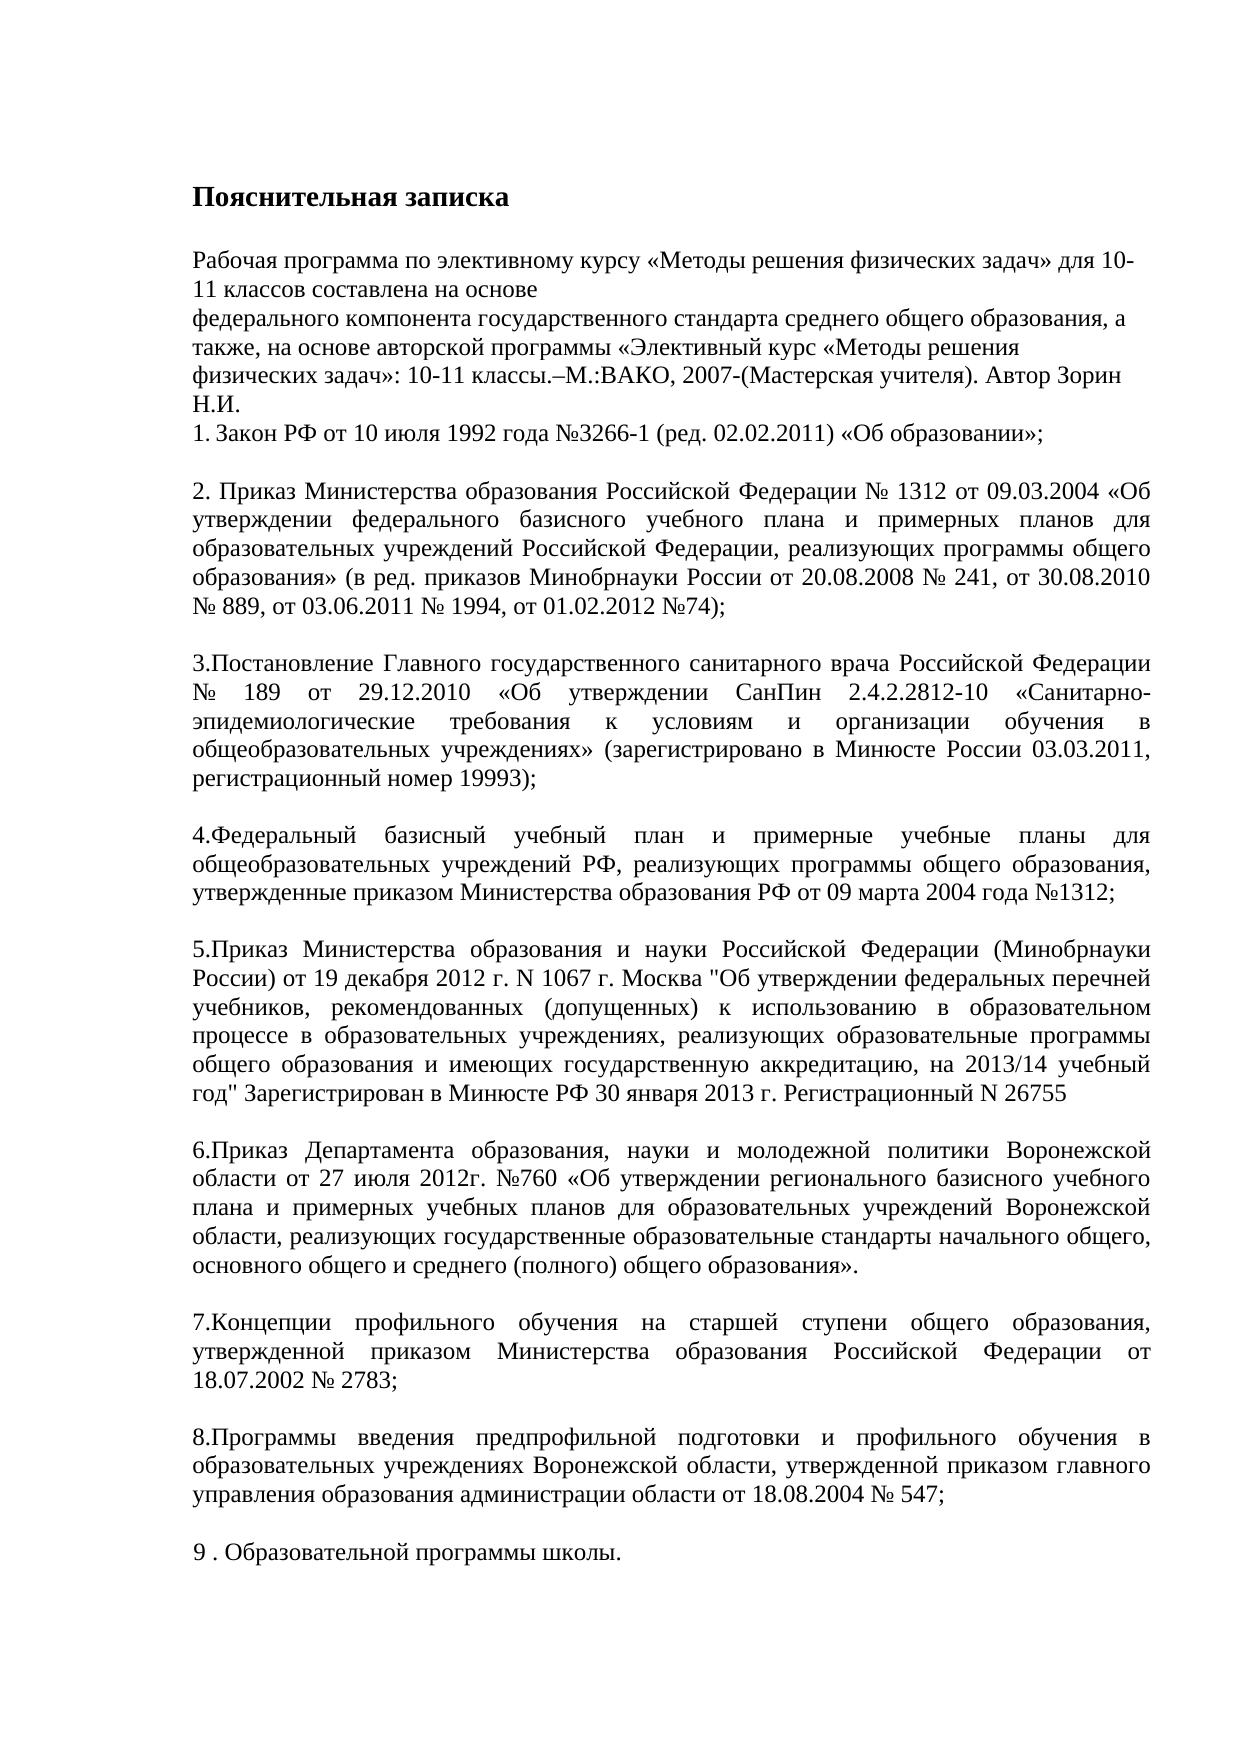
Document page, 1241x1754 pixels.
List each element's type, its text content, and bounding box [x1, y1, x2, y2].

text 6.Приказ Департамента образования, науки и молодежной политики Воронежской области от 27 июля 2012г. №760 «Об утверждении регионального базисного учебного плана и примерных учебных планов для образовательных учреждений Воронежской области, реализующих государственные образовательные стандарты начального общего, основного общего и среднего (полного) общего образования». [192, 1135, 1152, 1278]
text 8.Программы введения предпрофильной подготовки и профильного обучения в образовательных учреждениях Воронежской области, утвержденной приказом главного управления образования администрации области от 18.08.2004 № 547; [192, 1422, 1152, 1508]
text 3.Постановление Главного государственного санитарного врача Российской Федерации № 189 от 29.12.2010 «Об утверждении СанПин 2.4.2.2812-10 «Санитарно-эпидемиологические требования к условиям и организации обучения в общеобразовательных учреждениях» (зарегистрировано в Минюсте России 03.03.2011, регистрационный номер 19993); [192, 648, 1152, 792]
text 2. Приказ Министерства образования Российской Федерации № 1312 от 09.03.2004 «Об утверждении федерального базисного учебного плана и примерных планов для образовательных учреждений Российской Федерации, реализующих программы общего образования» (в ред. приказов Минобрнауки России от 20.08.2008 № 241, от 30.08.2010 № 889, от 03.06.2011 № 1994, от 01.02.2012 №74); [192, 476, 1152, 619]
text 9 . Образовательной программы школы. [118, 1537, 1152, 1565]
text Пояснительная записка Рабочая программа по элективному курсу «Методы решения физических задач» для 10-11 классов составлена на основе федерального компонента государственного стандарта среднего общего образования, а также, на основе авторской программы «Элективный курс «Методы решения физических задач»: 10-11 классы.–М.:ВАКО, 2007-(Мастерская учителя). Автор Зорин Н.И. 1. Закон РФ от 10 июля 1992 года №3266-1 (ред. 02.02.2011) «Об образовании»; [192, 179, 1152, 447]
text 5.Приказ Министерства образования и науки Российской Федерации (Минобрнауки России) от 19 декабря . N . Москва "Об утверждении федеральных перечней учебников, рекомендованных (допущенных) к использованию в образовательном процессе в образовательных учреждениях, реализующих образовательные программы общего образования и имеющих государственную аккредитацию, на 2013/14 учебный год" Зарегистрирован в Минюсте РФ 30 января . Регистрационный N 26755 [192, 934, 1152, 1107]
text 7.Концепции профильного обучения на старшей ступени общего образования, утвержденной приказом Министерства образования Российской Федерации от 18.07.2002 № 2783; [192, 1307, 1152, 1393]
text 4.Федеральный базисный учебный план и примерные учебные планы для общеобразовательных учреждений РФ, реализующих программы общего образования, утвержденные приказом Министерства образования РФ от 09 марта 2004 года №1312; [192, 820, 1152, 906]
